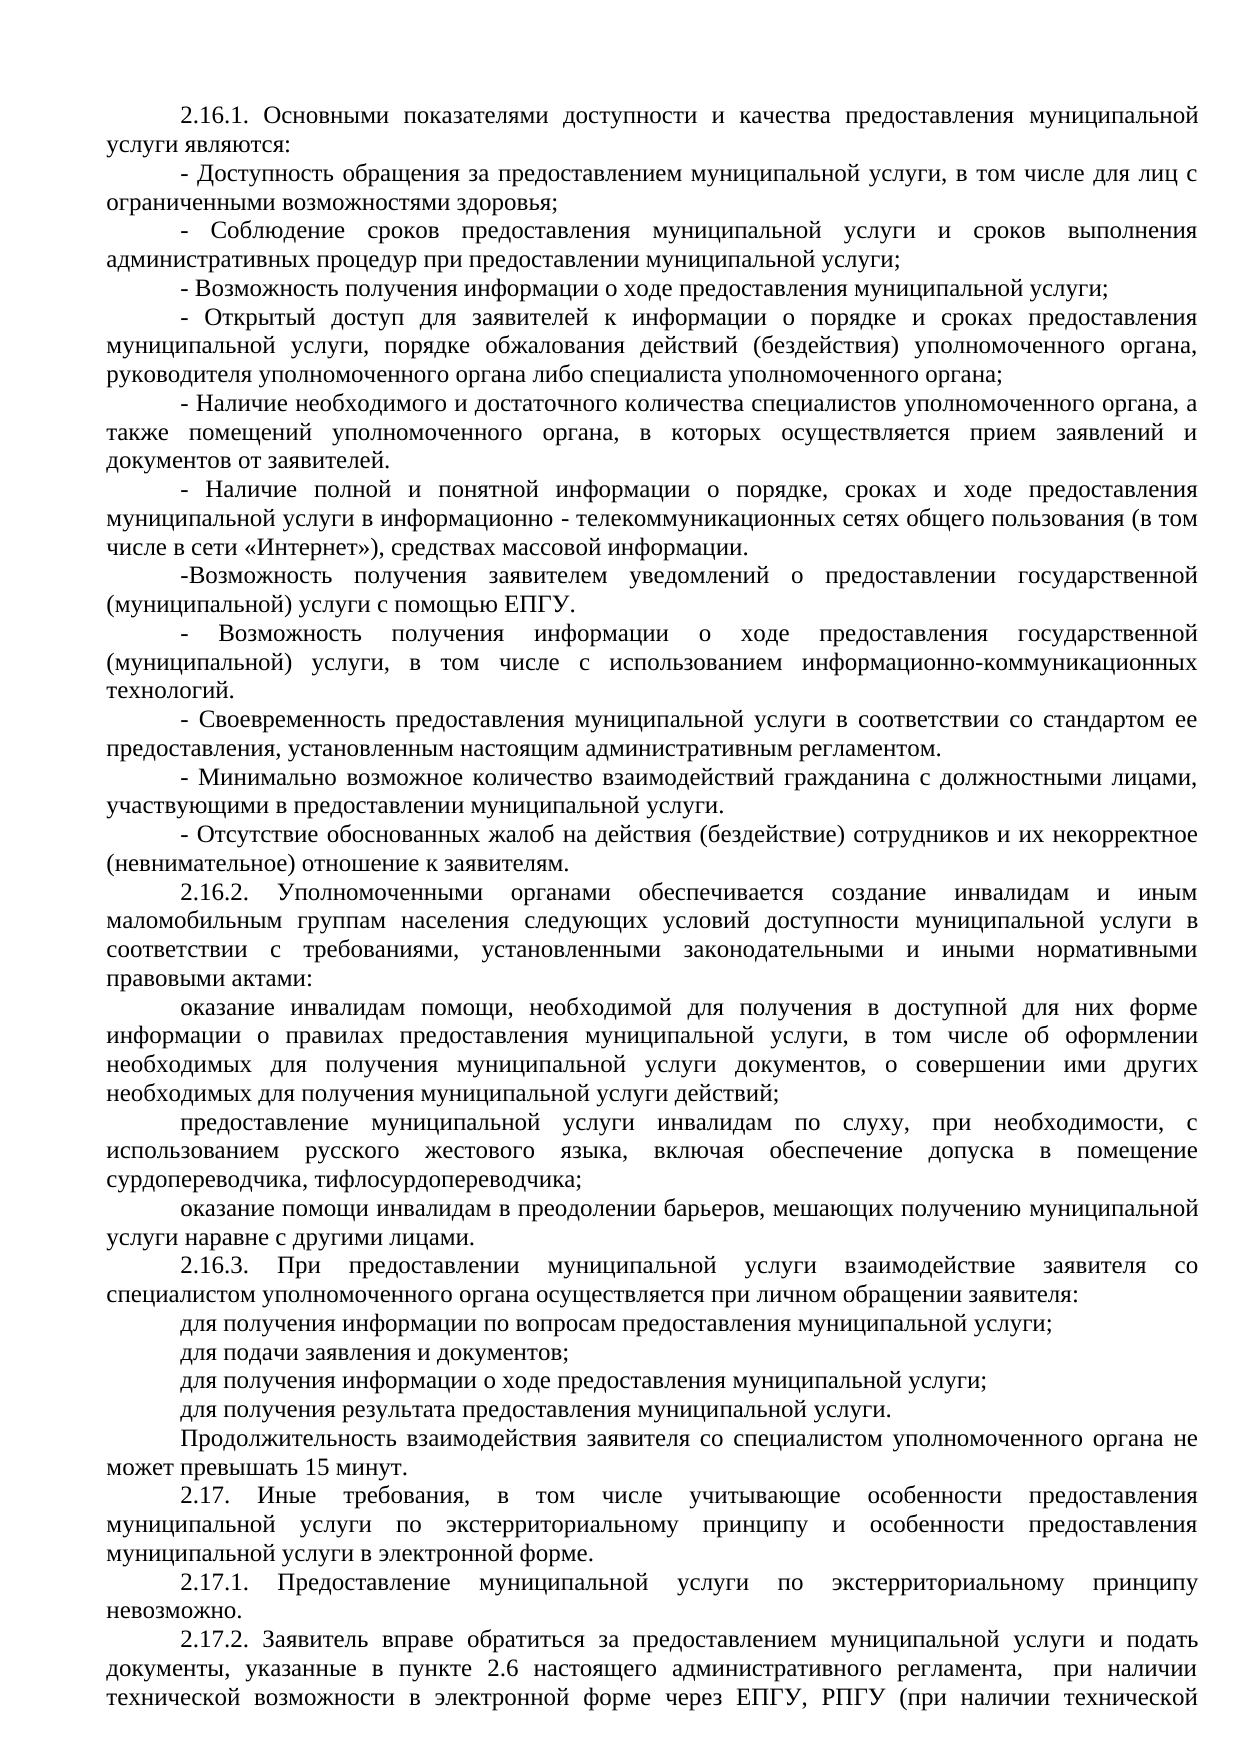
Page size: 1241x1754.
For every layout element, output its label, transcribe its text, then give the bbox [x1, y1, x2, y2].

text оказание инвалидам помощи, необходимой для получения в доступной для них форме информации о правилах предоставления муниципальной услуги, в том числе об оформлении необходимых для получения муниципальной услуги документов, о совершении ими других необходимых для получения муниципальной услуги действий; [106, 992, 1198, 1107]
text - Открытый доступ для заявителей к информации о порядке и сроках предоставления муниципальной услуги, порядке обжалования действий (бездействия) уполномоченного органа, руководителя уполномоченного органа либо специалиста уполномоченного органа; [106, 302, 1198, 388]
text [106, 1624, 1198, 1710]
text - Своевременность предоставления муниципальной услуги в соответствии со стандартом ее предоставления, установленным настоящим административным регламентом. [106, 704, 1198, 762]
text 2.16.3. При предоставлении муниципальной услуги взаимодействие заявителя со специалистом уполномоченного органа осуществляется при личном обращении заявителя: [106, 1250, 1198, 1308]
text - Минимально возможное количество взаимодействий гражданина с должностными лицами, участвующими в предоставлении муниципальной услуги. [106, 762, 1198, 819]
text - Возможность получения информации о ходе предоставления муниципальной услуги; [106, 273, 1198, 302]
text - Наличие необходимого и достаточного количества специалистов уполномоченного органа, а также помещений уполномоченного органа, в которых осуществляется прием заявлений и документов от заявителей. [106, 388, 1198, 474]
text 2.16.1. Основными показателями доступности и качества предоставления муниципальной услуги являются: [106, 100, 1198, 158]
text 2.17.1. Предоставление муниципальной услуги по экстерриториальному принципу невозможно. [106, 1567, 1198, 1624]
text 2.16.2. Уполномоченными органами обеспечивается создание инвалидам и иным маломобильным группам населения следующих условий доступности муниципальной услуги в соответствии с требованиями, установленными законодательными и иными нормативными правовыми актами: [106, 877, 1198, 992]
text 2.17. Иные требования, в том числе учитывающие особенности предоставления муниципальной услуги по экстерриториальному принципу и особенности предоставления муниципальной услуги в электронной форме. [106, 1480, 1198, 1567]
text - Доступность обращения за предоставлением муниципальной услуги, в том числе для лиц с ограниченными возможностями здоровья; [106, 158, 1198, 215]
text для получения информации по вопросам предоставления муниципальной услуги; [106, 1308, 1198, 1337]
text - Соблюдение сроков предоставления муниципальной услуги и сроков выполнения административных процедур при предоставлении муниципальной услуги; [106, 215, 1198, 273]
text для получения результата предоставления муниципальной услуги. [106, 1394, 1198, 1423]
text -Возможность получения заявителем уведомлений о предоставлении государственной (муниципальной) услуги с помощью ЕПГУ. [106, 560, 1198, 618]
text оказание помощи инвалидам в преодолении барьеров, мешающих получению муниципальной услуги наравне с другими лицами. [106, 1193, 1198, 1250]
text - Наличие полной и понятной информации о порядке, сроках и ходе предоставления муниципальной услуги в информационно - телекоммуникационных сетях общего пользования (в том числе в сети «Интернет»), средствах массовой информации. [106, 474, 1198, 560]
text для подачи заявления и документов; [106, 1337, 1198, 1365]
text - Возможность получения информации о ходе предоставления государственной (муниципальной) услуги, в том числе с использованием информационно-коммуникационных технологий. [106, 618, 1198, 704]
text для получения информации о ходе предоставления муниципальной услуги; [106, 1365, 1198, 1394]
text - Отсутствие обоснованных жалоб на действия (бездействие) сотрудников и их некорректное (невнимательное) отношение к заявителям. [106, 819, 1198, 877]
text предоставление муниципальной услуги инвалидам по слуху, при необходимости, с использованием русского жестового языка, включая обеспечение допуска в помещение сурдопереводчика, тифлосурдопереводчика; [106, 1107, 1198, 1193]
text Продолжительность взаимодействия заявителя со специалистом уполномоченного органа не может превышать 15 минут. [106, 1423, 1198, 1480]
